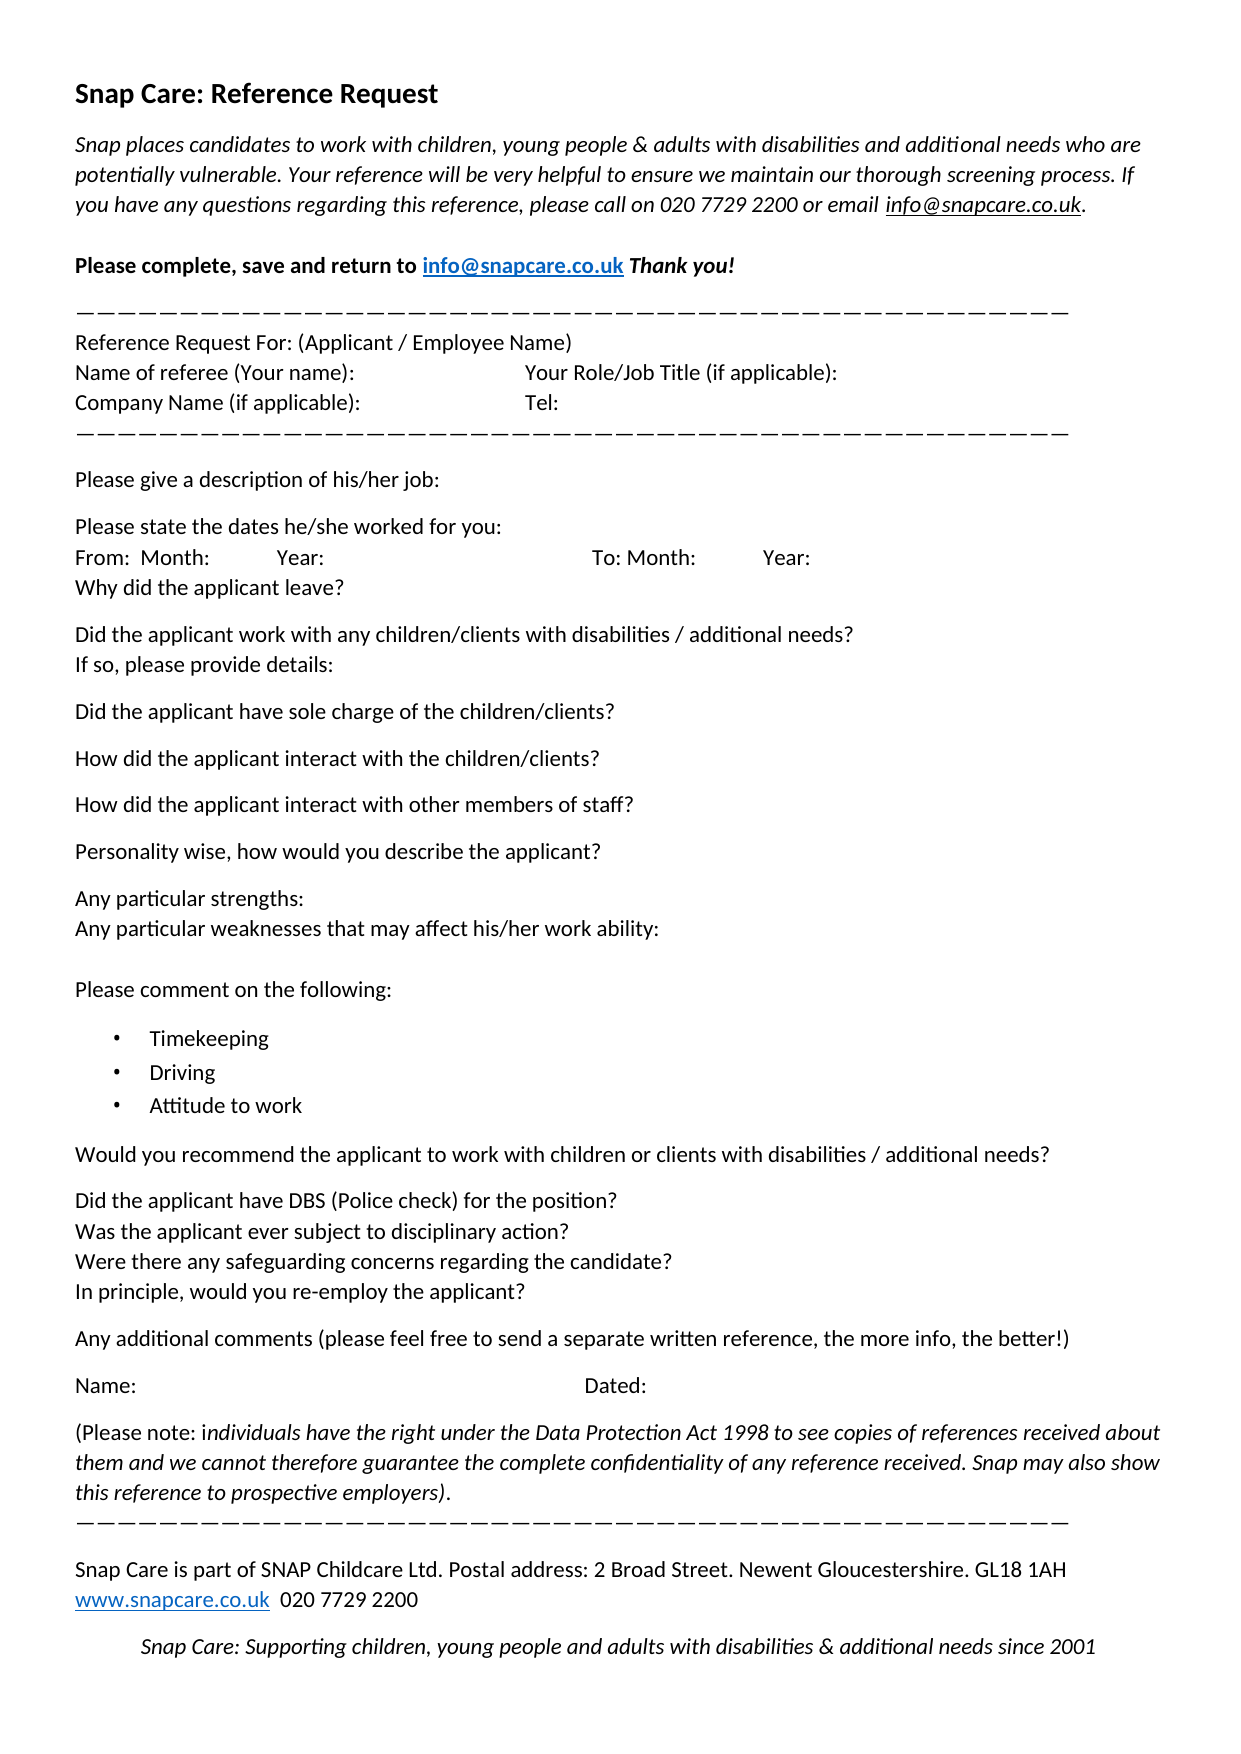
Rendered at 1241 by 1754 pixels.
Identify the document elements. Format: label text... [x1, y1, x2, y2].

text Any particular strengths: Any particular weaknesses that may affect his/her work ability: Please comment on the following: [75, 884, 1165, 1003]
text Snap Care is part of SNAP Childcare Ltd. Postal address: 2 Broad Street. Newent Gloucestershire. GL18 1AH www.snapcare.co.uk 020 7729 2200 [75, 1555, 1165, 1613]
text Any additional comments (please feel free to send a separate written reference, the more info, the better!) [75, 1324, 1165, 1352]
text Name: Dated: [75, 1371, 1165, 1399]
list Timekeeping [112, 1022, 1165, 1053]
text How did the applicant interact with the children/clients? [75, 744, 1165, 772]
text Snap places candidates to work with children, young people & adults with disabilities and additional needs who are potentially vulnerable. Your reference will be very helpful to ensure we maintain our thorough screening process. If you have any questions regarding this reference, please call on 020 7729 2200 or email info@snapcare.co.uk. Please complete, save and return to info@snapcare.co.uk Thank you! [75, 130, 1165, 279]
text Personality wise, how would you describe the applicant? [75, 837, 1165, 865]
text Did the applicant have sole charge of the children/clients? [75, 697, 1165, 725]
text Did the applicant have DBS (Police check) for the position? Was the applicant ever subject to disciplinary action? Were there any safeguarding concerns regarding the candidate? In principle, would you re-employ the applicant? [75, 1187, 1165, 1305]
text Snap Care: Reference Request [75, 75, 1165, 111]
list Driving [112, 1056, 1165, 1087]
text (Please note: individuals have the right under the Data Protection Act 1998 to see copies of references received about them and we cannot therefore guarantee the complete confidentiality of any reference received. Snap may also show this reference to prospective employers). ———————————————————————————————————————————————— [75, 1418, 1165, 1536]
text Please give a description of his/her job: [75, 466, 1165, 493]
text Did the applicant work with any children/clients with disabilities / additional needs? If so, please provide details: [75, 620, 1165, 678]
text ————————————————————————————————————————————————Reference Request For: (Applicant / Employee Name) Name of referee (Your name): Your Role/Job Title (if applicable): Company Name (if applicable): Tel: ———————————————————————————————————————————————— [75, 298, 1165, 447]
text How did the applicant interact with other members of staff? [75, 791, 1165, 818]
text Snap Care: Supporting children, young people and adults with disabilities & additional needs since 2001 [75, 1632, 1165, 1660]
text Would you recommend the applicant to work with children or clients with disabilities / additional needs? [75, 1140, 1165, 1168]
list Attitude to work [112, 1089, 1165, 1121]
text Please state the dates he/she worked for you: From: Month: Year: To: Month: Year: Why did the applicant leave? [75, 512, 1165, 601]
